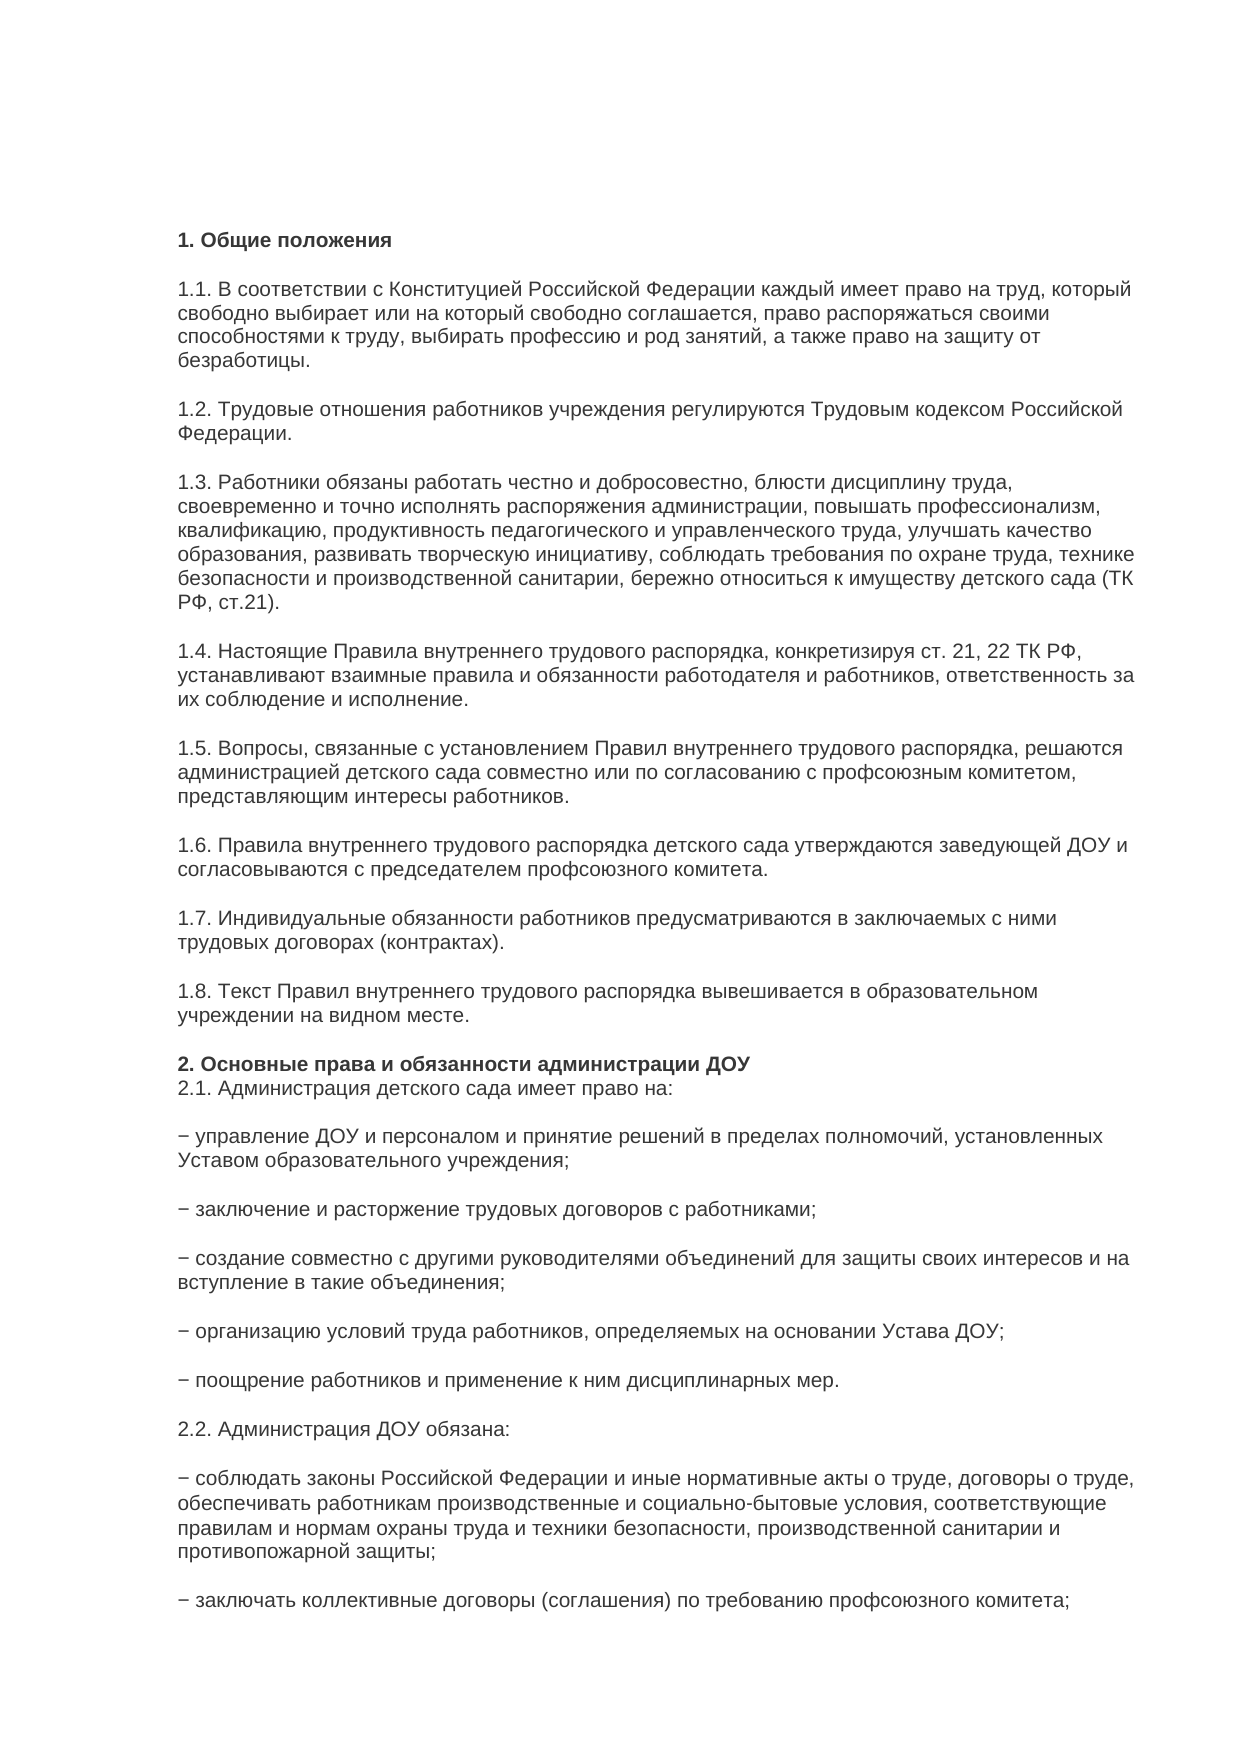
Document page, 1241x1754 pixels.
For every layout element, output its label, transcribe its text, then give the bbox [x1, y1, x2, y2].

text − соблюдать законы Российской Федерации и иные нормативные акты о труде, договоры о труде, обеспечивать работникам производственные и социально-бытовые условия, соответствующие правилам и нормам охраны труда и техники безопасности, производственной санитарии и противопожарной защиты; [177, 1466, 1152, 1563]
text 2.2. Администрация ДОУ обязана: [177, 1417, 1152, 1441]
text 1.6. Правила внутреннего трудового распорядка детского сада утверждаются заведующей ДОУ и согласовываются с председателем профсоюзного комитета. [177, 833, 1152, 881]
text 1.1. В соответствии с Конституцией Российской Федерации каждый имеет право на труд, который свободно выбирает или на который свободно соглашается, право распоряжаться своими способностями к труду, выбирать профессию и род занятий, а также право на защиту от безработицы. [177, 276, 1152, 372]
text 1.8. Текст Правил внутреннего трудового распорядка вывешивается в образовательном учреждении на видном месте. [177, 978, 1152, 1026]
text − заключение и расторжение трудовых договоров с работниками; [177, 1197, 1152, 1221]
text 1.4. Настоящие Правила внутреннего трудового распорядка, конкретизируя ст. 21, 22 ТК РФ, устанавливают взаимные правила и обязанности работодателя и работников, ответственность за их соблюдение и исполнение. [177, 639, 1152, 711]
text − заключать коллективные договоры (соглашения) по требованию профсоюзного комитета; [177, 1588, 1152, 1612]
text − создание совместно с другими руководителями объединений для защиты своих интересов и на вступление в такие объединения; [177, 1246, 1152, 1294]
text 1.7. Индивидуальные обязанности работников предусматриваются в заключаемых с ними трудовых договорах (контрактах). [177, 906, 1152, 953]
text 1.5. Вопросы, связанные с установлением Правил внутреннего трудового распорядка, решаются администрацией детского сада совместно или по согласованию с профсоюзным комитетом, представляющим интересы работников. [177, 736, 1152, 808]
text 2. Основные права и обязанности администрации ДОУ [177, 1051, 1152, 1075]
text 1.3. Работники обязаны работать честно и добросовестно, блюсти дисциплину труда, своевременно и точно исполнять распоряжения администрации, повышать профессионализм, квалификацию, продуктивность педагогического и управленческого труда, улучшать качество образования, развивать творческую инициативу, соблюдать требования по охране труда, технике безопасности и производственной санитарии, бережно относиться к имуществу детского сада (ТК РФ, ст.21). [177, 470, 1152, 614]
text 2.1. Администрация детского сада имеет право на: [177, 1075, 1152, 1099]
text − поощрение работников и применение к ним дисциплинарных мер. [177, 1368, 1152, 1392]
text − организацию условий труда работников, определяемых на основании Устава ДОУ; [177, 1319, 1152, 1343]
text 1. Общие положения [177, 211, 1152, 251]
text 1.2. Трудовые отношения работников учреждения регулируются Трудовым кодексом Российской Федерации. [177, 397, 1152, 445]
text − управление ДОУ и персоналом и принятие решений в пределах полномочий, установленных Уставом образовательного учреждения; [177, 1124, 1152, 1172]
